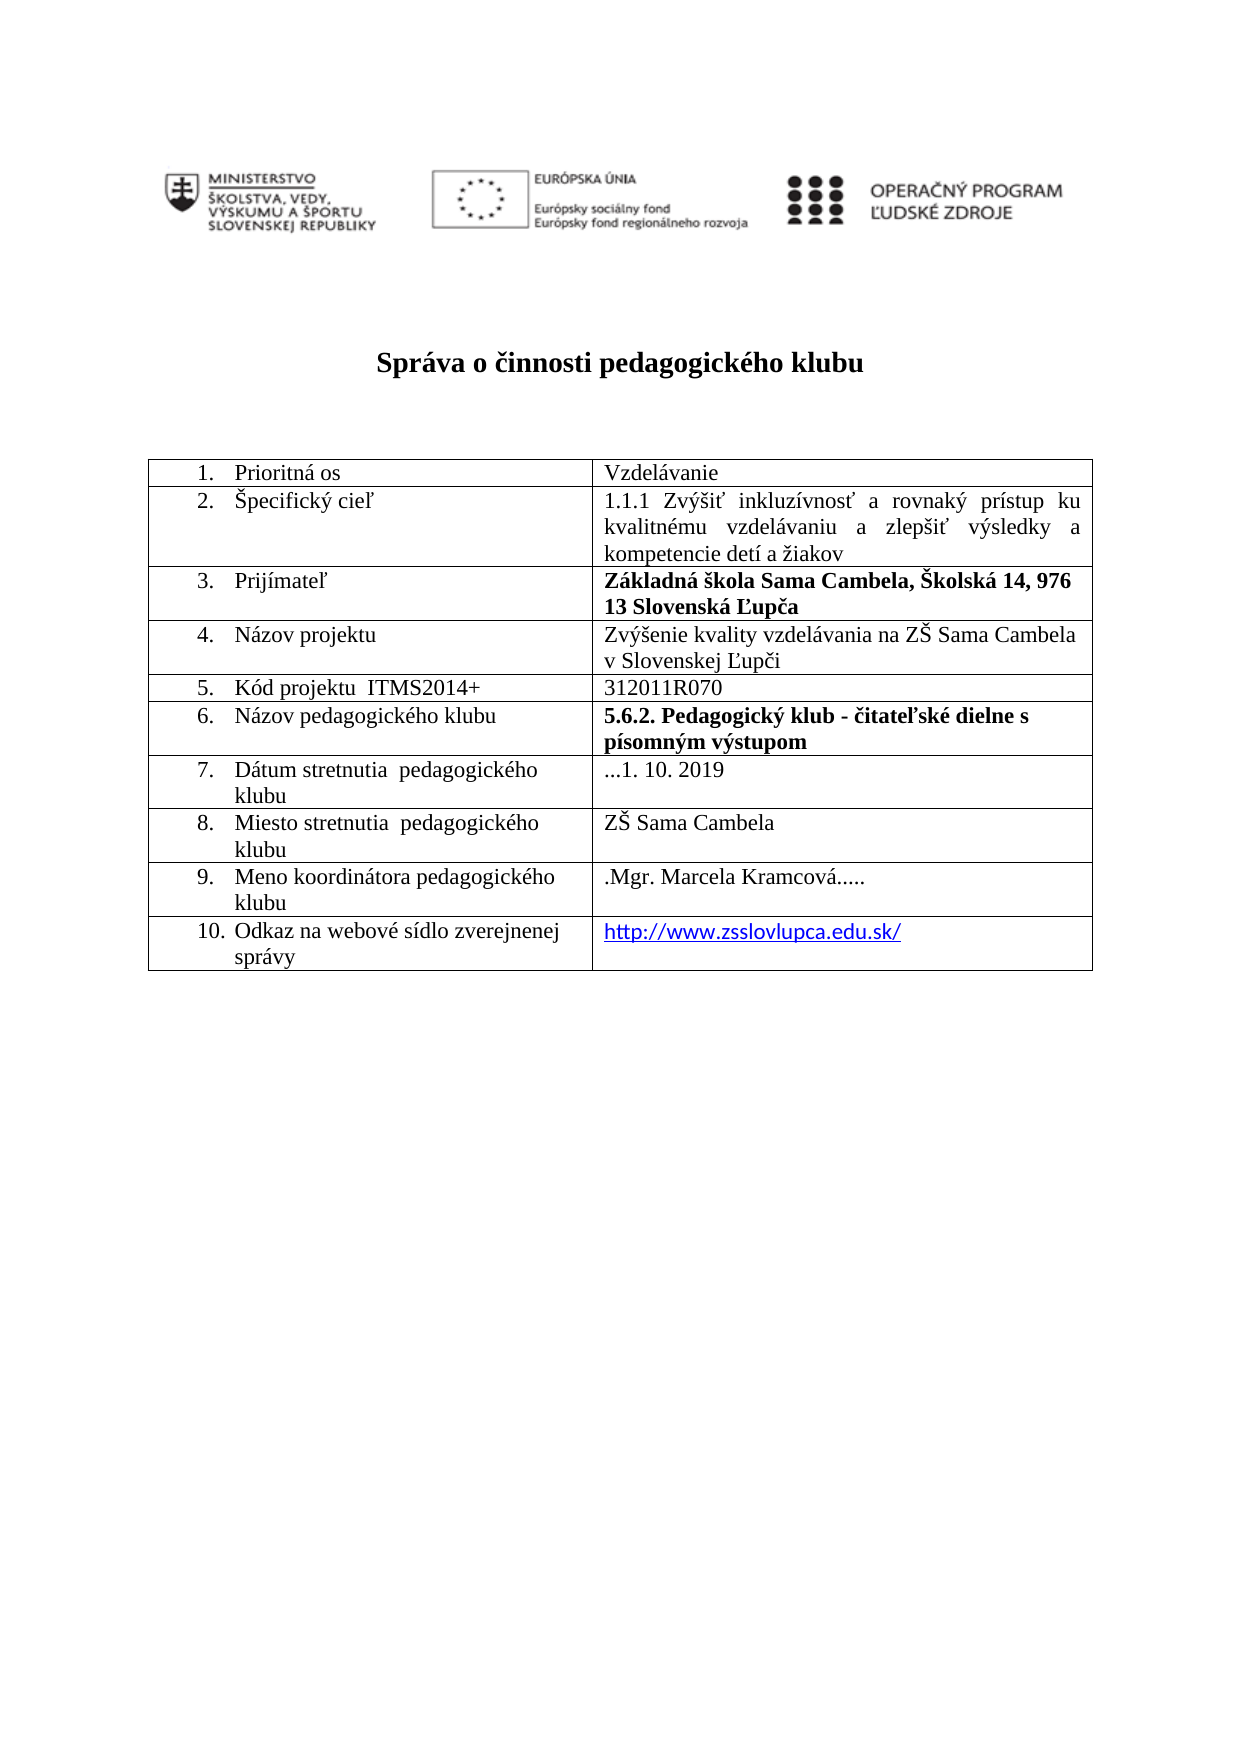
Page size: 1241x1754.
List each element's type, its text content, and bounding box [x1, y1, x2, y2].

table_cell 1.1.1 Zvýšiť inkluzívnosť a rovnaký prístup ku kvalitnému vzdelávaniu a zlepšiť výsledky a kompetencie detí a žiakov [593, 487, 1092, 566]
table_cell Kód projektu ITMS2014+ [149, 675, 592, 701]
text Správa o činnosti pedagogického klubu [148, 345, 1093, 379]
table_cell Špecifický cieľ [149, 487, 592, 566]
table_cell 5.6.2. Pedagogický klub - čitateľské dielne s písomným výstupom [593, 702, 1092, 754]
table_cell Základná škola Sama Cambela, Školská 14, 976 13 Slovenská Ľupča [593, 567, 1092, 620]
table_cell Názov pedagogického klubu [149, 702, 592, 754]
table_cell http://www.zsslovlupca.edu.sk/ [593, 917, 1092, 969]
table_cell Názov projektu [149, 621, 592, 673]
table_cell 312011R070 [593, 675, 1092, 701]
table_cell Dátum stretnutia pedagogického klubu [149, 756, 592, 808]
table_cell .Mgr. Marcela Kramcová..... [593, 863, 1092, 916]
table_cell ...1. 10. 2019 [593, 756, 1092, 808]
table_cell Meno koordinátora pedagogického klubu [149, 863, 592, 916]
table_cell ZŠ Sama Cambela [593, 809, 1092, 862]
table_header Prioritná os [149, 460, 592, 486]
table_cell Miesto stretnutia pedagogického klubu [149, 809, 592, 862]
table_header Vzdelávanie [593, 460, 1092, 486]
table_cell Odkaz na webové sídlo zverejnenej správy [149, 917, 592, 969]
picture [147, 147, 1092, 267]
table_cell Prijímateľ [149, 567, 592, 620]
table_cell Zvýšenie kvality vzdelávania na ZŠ Sama Cambela v Slovenskej Ľupči [593, 621, 1092, 673]
